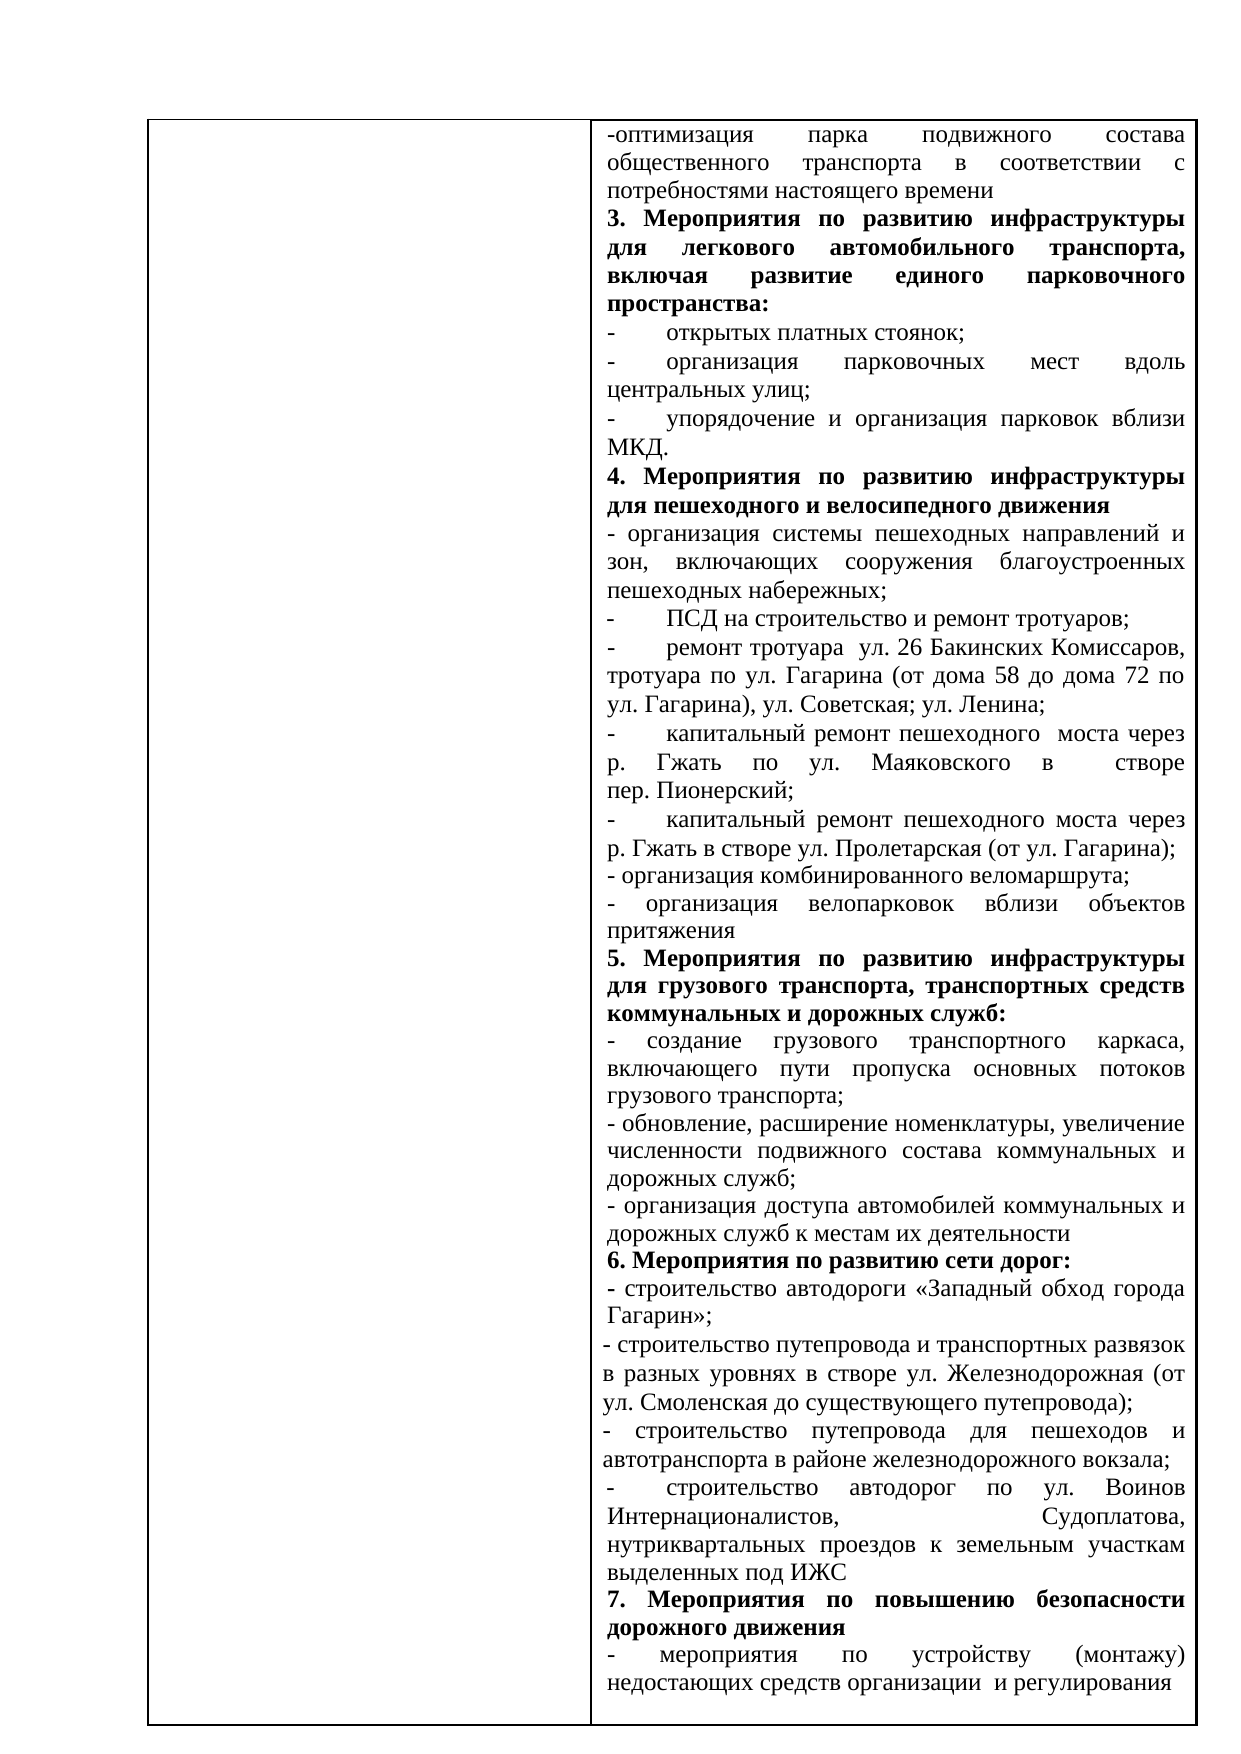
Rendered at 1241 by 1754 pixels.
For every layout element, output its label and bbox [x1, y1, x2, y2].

table_cell [592, 121, 1195, 1723]
table_cell [149, 120, 590, 1723]
